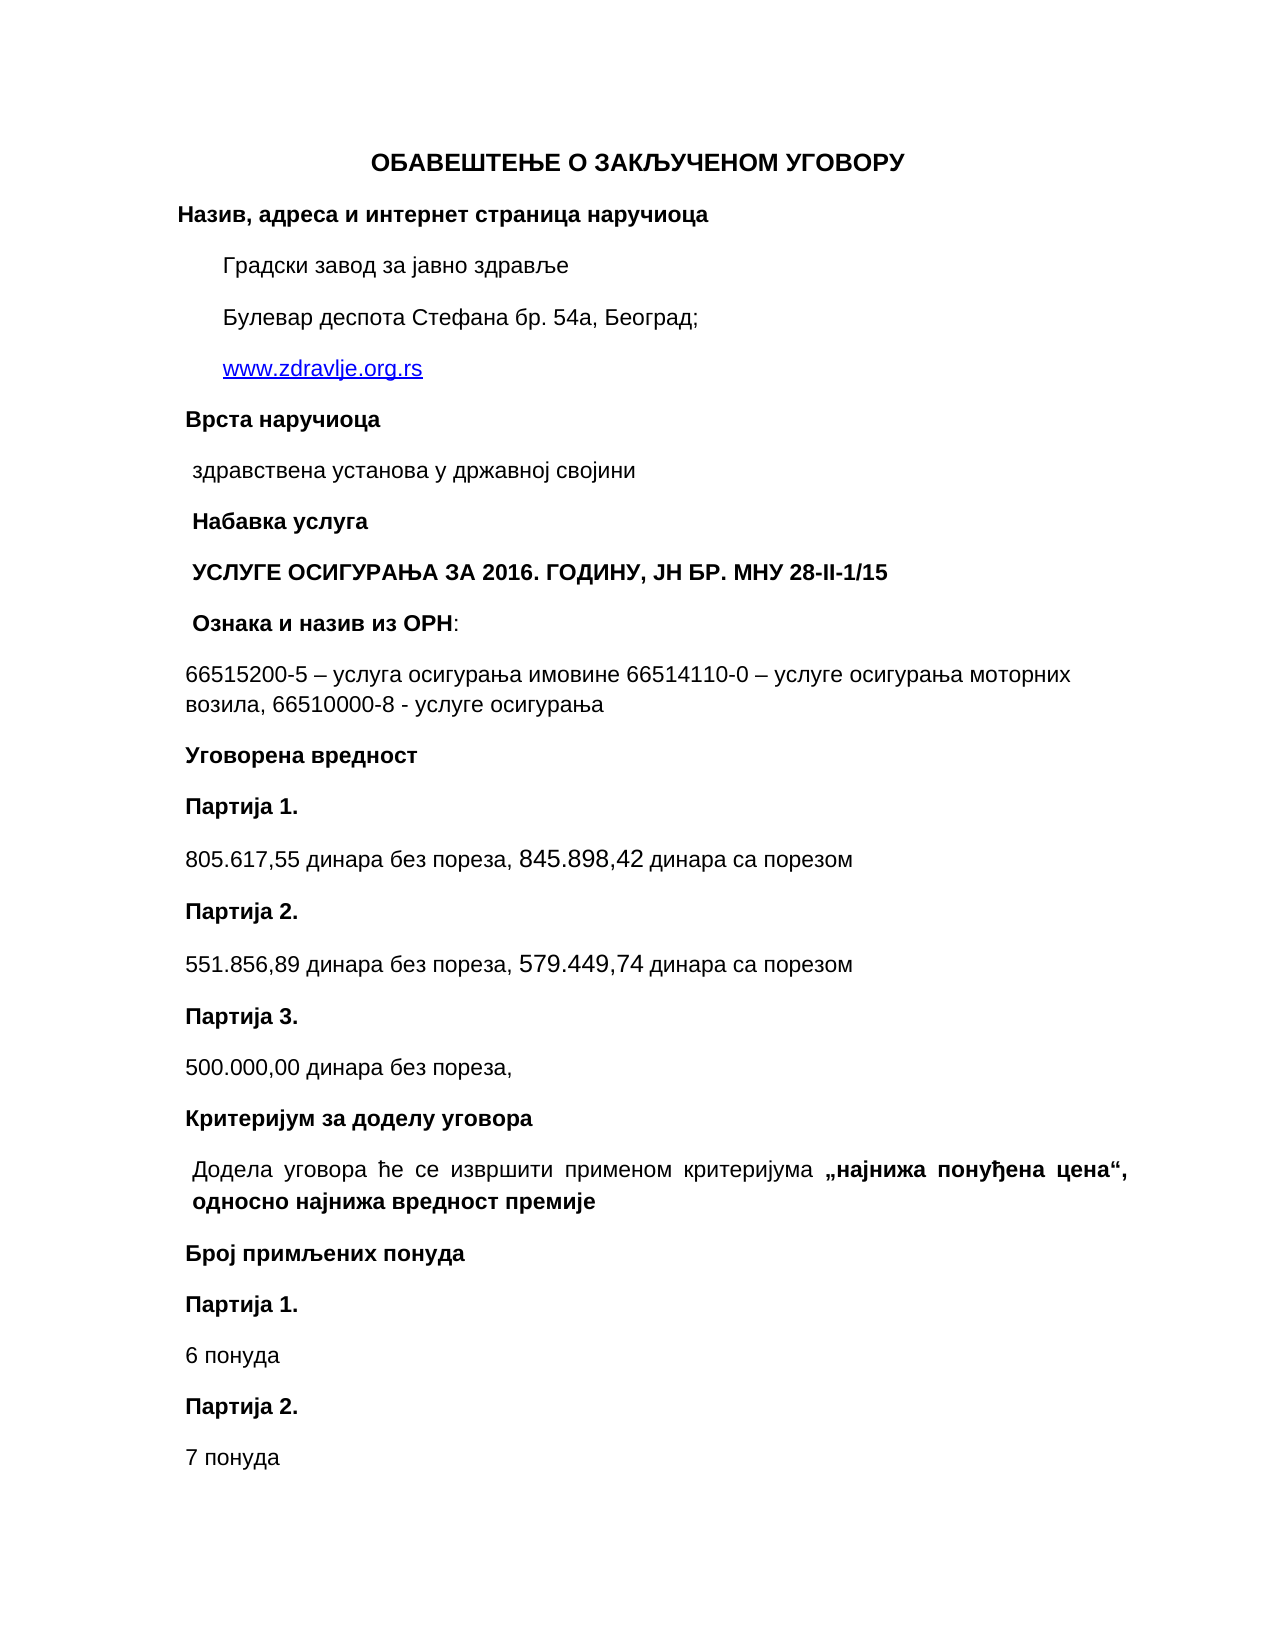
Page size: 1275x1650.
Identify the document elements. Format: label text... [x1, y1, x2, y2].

text 500.000,00 динара без пореза, [185, 1054, 1127, 1081]
text Назив, адреса и интернет страница наручиоца [177, 201, 1127, 228]
text Додела уговора ће се извршити применом критеријума „најнижа понуђена цена“, односно најнижа вредност премије [192, 1156, 1127, 1215]
text Ознака и назив из ОРН: [192, 610, 1127, 636]
text Партија 2. [185, 898, 1127, 924]
text УСЛУГЕ ОСИГУРАЊА ЗА 2016. ГОДИНУ, ЈН БР. МНУ 28-II-1/15 [192, 559, 1127, 585]
text Партија 1. [185, 793, 1127, 819]
text ОБАВЕШТЕЊЕ О ЗАКЉУЧЕНОМ УГОВОРУ [148, 148, 1127, 176]
text 551.856,89 динара без пореза, 579.449,74 динара са порезом [185, 949, 1127, 978]
text Булевар деспота Стефана бр. 54а, Београд; [223, 303, 1165, 330]
text Број примљених понуда [185, 1240, 1127, 1266]
text www.zdravlje.org.rs [223, 354, 1165, 381]
text Критеријум за доделу уговора [185, 1105, 1127, 1132]
text Партија 3. [185, 1003, 1127, 1029]
text Уговорена вредност [185, 742, 1127, 768]
text 805.617,55 динара без пореза, 845.898,42 динара са порезом [185, 844, 1127, 873]
text Партија 2. [185, 1393, 1127, 1419]
text 6 понуда [185, 1342, 1127, 1368]
text здравствена установа у државној својини [192, 457, 1165, 483]
text 66515200-5 – услуга осигурања имовине 66514110-0 – услуге осигурања моторних возила, 66510000-8 - услуге осигурања [185, 661, 1127, 717]
text Набавка услуга [192, 508, 1165, 534]
text Партија 1. [185, 1291, 1127, 1317]
text Врста наручиоца [185, 406, 1127, 432]
text Градски завод за јавно здравље [223, 252, 1165, 279]
text 7 понуда [185, 1444, 1127, 1470]
